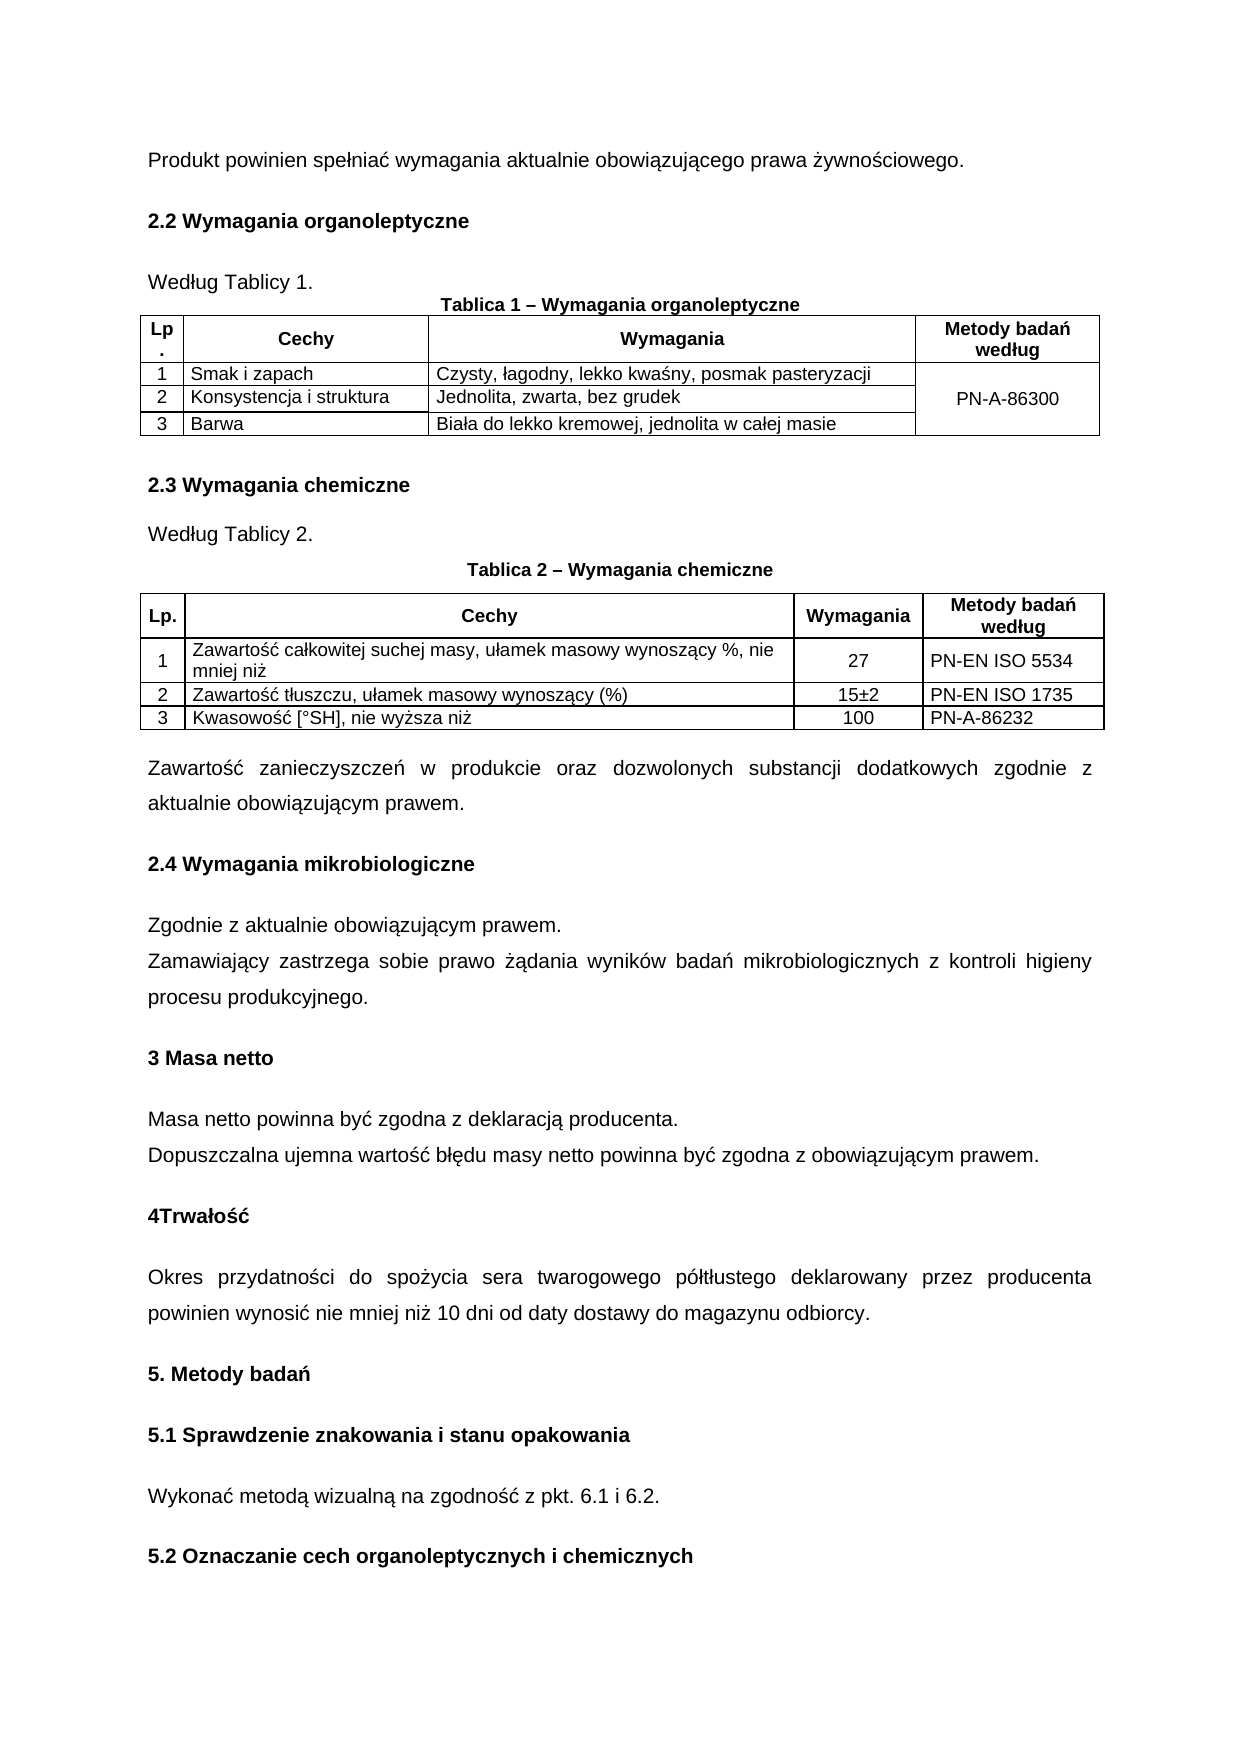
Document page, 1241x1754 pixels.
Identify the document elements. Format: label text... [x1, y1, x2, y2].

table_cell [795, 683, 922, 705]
text 5. Metody badań [148, 1362, 1093, 1386]
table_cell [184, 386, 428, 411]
text Zgodnie z aktualnie obowiązującym prawem. [148, 913, 1093, 937]
subtitle Tablica 2 – Wymagania chemiczne [148, 558, 1093, 580]
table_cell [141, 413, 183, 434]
text Wykonać metodą wizualną na zgodność z pkt. 6.1 i 6.2. [148, 1483, 1093, 1507]
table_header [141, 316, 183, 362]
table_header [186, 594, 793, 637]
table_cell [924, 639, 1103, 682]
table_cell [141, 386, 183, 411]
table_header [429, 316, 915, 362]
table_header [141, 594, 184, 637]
text 4Trwałość [148, 1204, 1093, 1228]
text Produkt powinien spełniać wymagania aktualnie obowiązującego prawa żywnościowego. [148, 148, 1093, 172]
text Zawartość zanieczyszczeń w produkcie oraz dozwolonych substancji dodatkowych zgodnie z aktualnie obowiązującym prawem. [148, 755, 1093, 815]
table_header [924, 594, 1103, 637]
text Okres przydatności do spożycia sera twarogowego półtłustego deklarowany przez producenta powinien wynosić nie mniej niż 10 dni od daty dostawy do magazynu odbiorcy. [148, 1265, 1093, 1324]
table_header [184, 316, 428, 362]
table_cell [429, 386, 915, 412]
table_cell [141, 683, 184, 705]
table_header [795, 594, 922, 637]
text 2.3 Wymagania chemiczne [148, 473, 1093, 497]
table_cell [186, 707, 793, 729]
text 2.4 Wymagania mikrobiologiczne [148, 852, 1093, 876]
text 5.2 Oznaczanie cech organoleptycznych i chemicznych [148, 1544, 1093, 1568]
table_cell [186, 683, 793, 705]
text Dopuszczalna ujemna wartość błędu masy netto powinna być zgodna z obowiązującym prawem. [148, 1143, 1093, 1167]
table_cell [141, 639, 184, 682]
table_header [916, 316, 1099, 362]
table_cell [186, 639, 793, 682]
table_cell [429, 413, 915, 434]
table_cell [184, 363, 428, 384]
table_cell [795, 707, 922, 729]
text 2.2 Wymagania organoleptyczne [148, 208, 1093, 232]
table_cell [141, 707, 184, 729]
subtitle Tablica 1 – Wymagania organoleptyczne [148, 293, 1093, 315]
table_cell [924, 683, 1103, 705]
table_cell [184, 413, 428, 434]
text Masa netto powinna być zgodna z deklaracją producenta. [148, 1107, 1093, 1131]
text 5.1 Sprawdzenie znakowania i stanu opakowania [148, 1422, 1093, 1446]
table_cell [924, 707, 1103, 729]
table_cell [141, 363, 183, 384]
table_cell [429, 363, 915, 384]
text 3 Masa netto [148, 1046, 1093, 1070]
text Zamawiający zastrzega sobie prawo żądania wyników badań mikrobiologicznych z kontroli higieny procesu produkcyjnego. [148, 949, 1093, 1009]
text Według Tablicy 1. [148, 269, 1093, 293]
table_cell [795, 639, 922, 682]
text Według Tablicy 2. [148, 522, 1093, 546]
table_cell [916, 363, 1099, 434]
